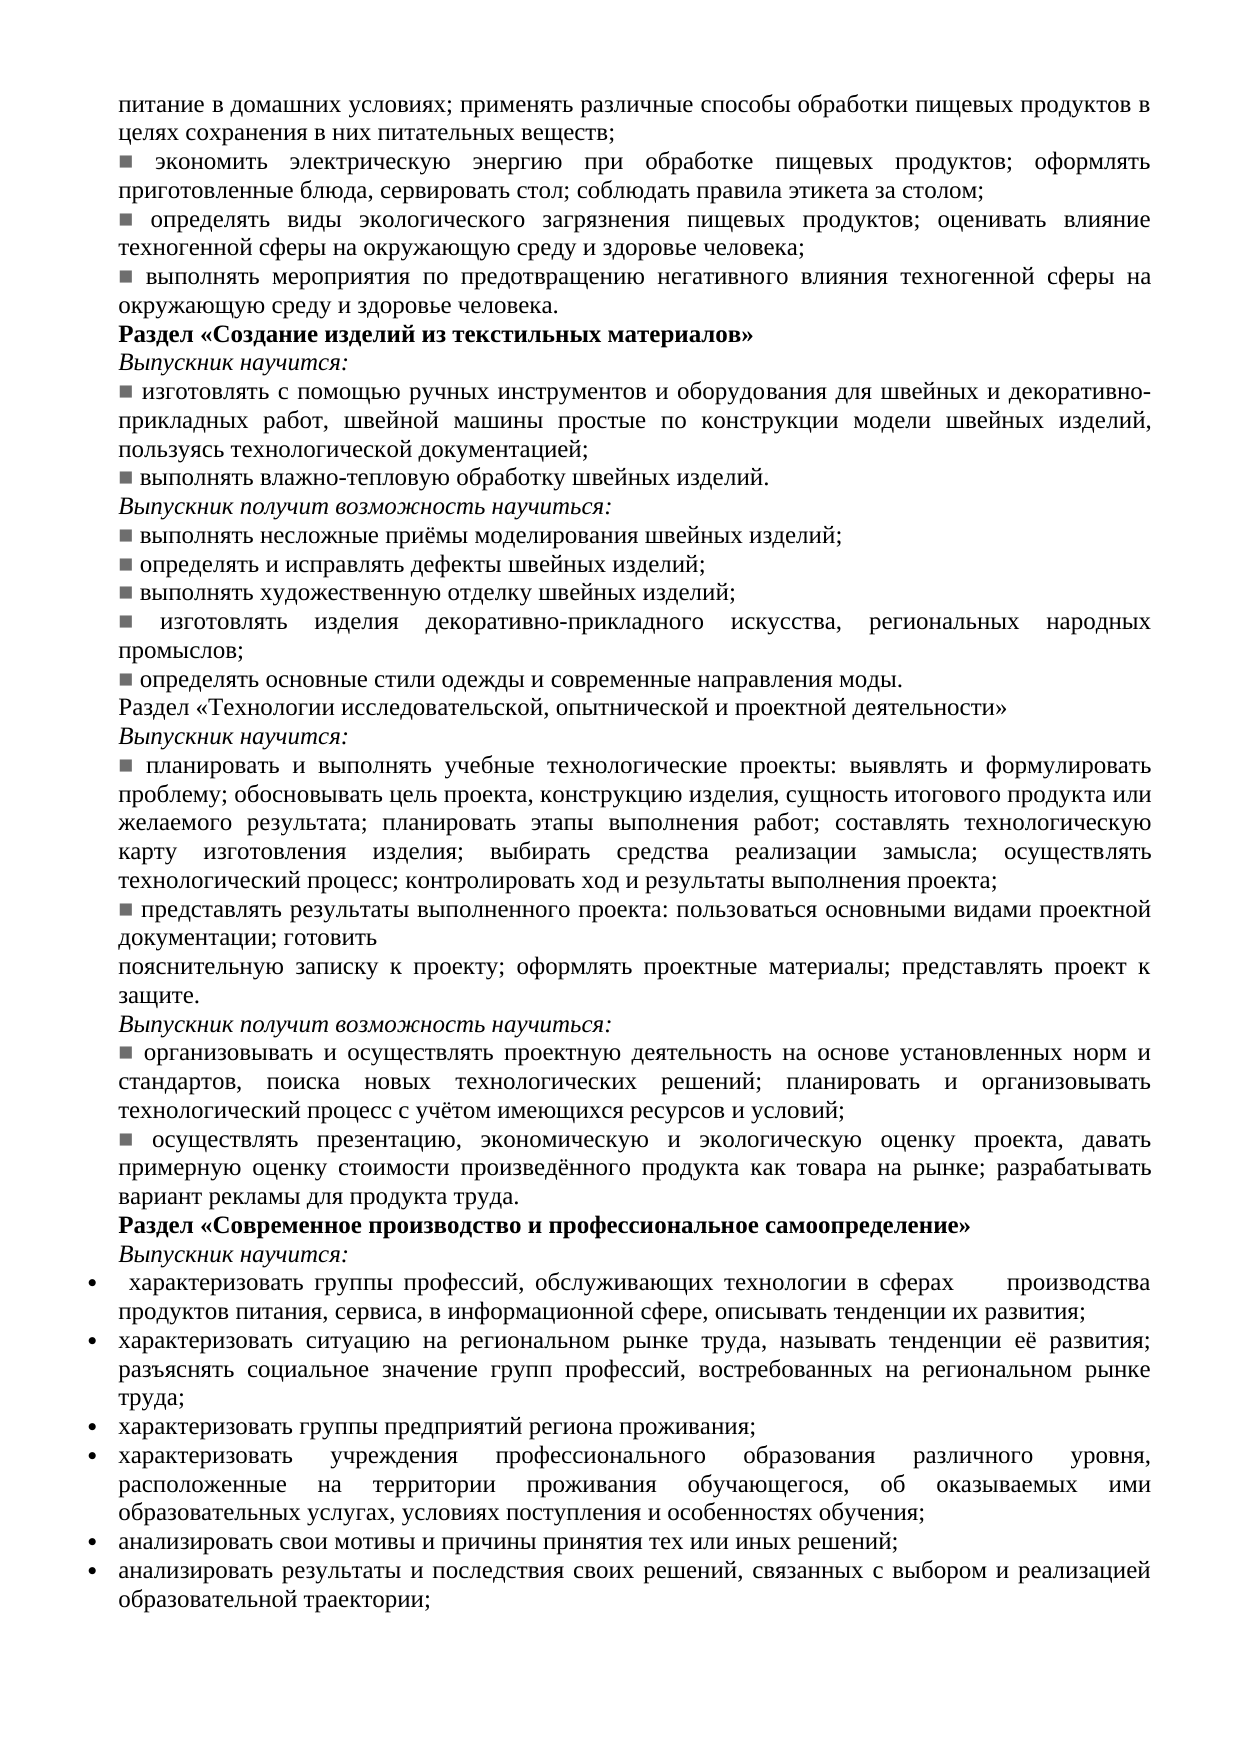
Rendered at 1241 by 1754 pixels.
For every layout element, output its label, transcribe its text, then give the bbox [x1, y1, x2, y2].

text ■ изготовлять с помощью ручных инструментов и оборудования для швейных и декоративно-прикладных работ, швейной машины простые по конструкции модели швейных изделий, пользуясь технологической документацией; [118, 376, 1152, 462]
list характеризовать группы предприятий региона проживания; [88, 1411, 1152, 1440]
text Раздел «Современное производство и профессиональное самоопределение» [118, 1210, 1152, 1239]
text ■ определять и исправлять дефекты швейных изделий; [118, 549, 1152, 577]
text ■ организовывать и осуществлять проектную деятельность на основе установленных норм и стандартов, поиска новых технологических решений; планировать и организовывать технологический процесс с учётом имеющихся ресурсов и условий; [118, 1037, 1152, 1124]
text ■ выполнять мероприятия по предотвращению негативного влияния техногенной сферы на окружающую среду и здоровье человека. [118, 261, 1152, 319]
text ■ выполнять влажно-тепловую обработку швейных изделий. [118, 462, 1152, 491]
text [118, 89, 1152, 146]
list характеризовать ситуацию на региональном рынке труда, называть тенденции её развития; разъяснять социальное значение групп профессий, востребованных на региональном рынке труда; [88, 1325, 1152, 1411]
list анализировать свои мотивы и причины принятия тех или иных решений; [88, 1526, 1152, 1555]
text Выпускник научится: [118, 1239, 1152, 1267]
text ■ определять виды экологического загрязнения пищевых продуктов; оценивать влияние техногенной сферы на окружающую среду и здоровье человека; [118, 204, 1152, 261]
text Раздел «Создание изделий из текстильных материалов» [118, 319, 1152, 347]
text ■ выполнять художественную отделку швейных изделий; [118, 577, 1152, 606]
list анализировать результаты и последствия своих решений, связанных с выбором и реализацией образовательной траектории; [88, 1555, 1152, 1612]
text ■ представлять результаты выполненного проекта: пользоваться основными видами проектной документации; готовить [118, 894, 1152, 951]
list характеризовать учреждения профессионального образования различного уровня, расположенные на территории проживания обучающегося, об оказываемых ими образовательных услугах, условиях поступления и особенностях обучения; [88, 1440, 1152, 1526]
text Выпускник научится: [118, 721, 1152, 750]
text ■ планировать и выполнять учебные технологические проекты: выявлять и формулировать проблему; обосновывать цель проекта, конструкцию изделия, сущность итогового продукта или желаемого результата; планировать этапы выполнения работ; составлять технологическую карту изготовления изделия; выбирать средства реализации замысла; осуществлять технологический процесс; контролировать ход и результаты выполнения проекта; [118, 750, 1152, 894]
text Выпускник получит возможность научиться: [118, 491, 1152, 520]
text ■ экономить электрическую энергию при обработке пищевых продуктов; оформлять приготовленные блюда, сервировать стол; соблюдать правила этикета за столом; [118, 146, 1152, 204]
text ■ осуществлять презентацию, экономическую и экологическую оценку проекта, давать примерную оценку стоимости произведённого продукта как товара на рынке; разрабатывать вариант рекламы для продукта труда. [118, 1124, 1152, 1210]
text ■ выполнять несложные приёмы моделирования швейных изделий; [118, 520, 1152, 549]
text Раздел «Технологии исследовательской, опытнической и проектной деятельности» [118, 692, 1152, 721]
text пояснительную записку к проекту; оформлять проектные материалы; представлять проект к защите. [118, 951, 1152, 1009]
text Выпускник научится: [118, 347, 1152, 376]
text ■ изготовлять изделия декоративно-прикладного искусства, региональных народных промыслов; [118, 606, 1152, 664]
list характеризовать группы профессий, обслуживающих технологии в сферах производства продуктов питания, сервиса, в информационной сфере, описывать тенденции их развития; [88, 1267, 1152, 1325]
text Выпускник получит возможность научиться: [118, 1009, 1152, 1037]
text ■ определять основные стили одежды и современные направления моды. [118, 664, 1152, 692]
